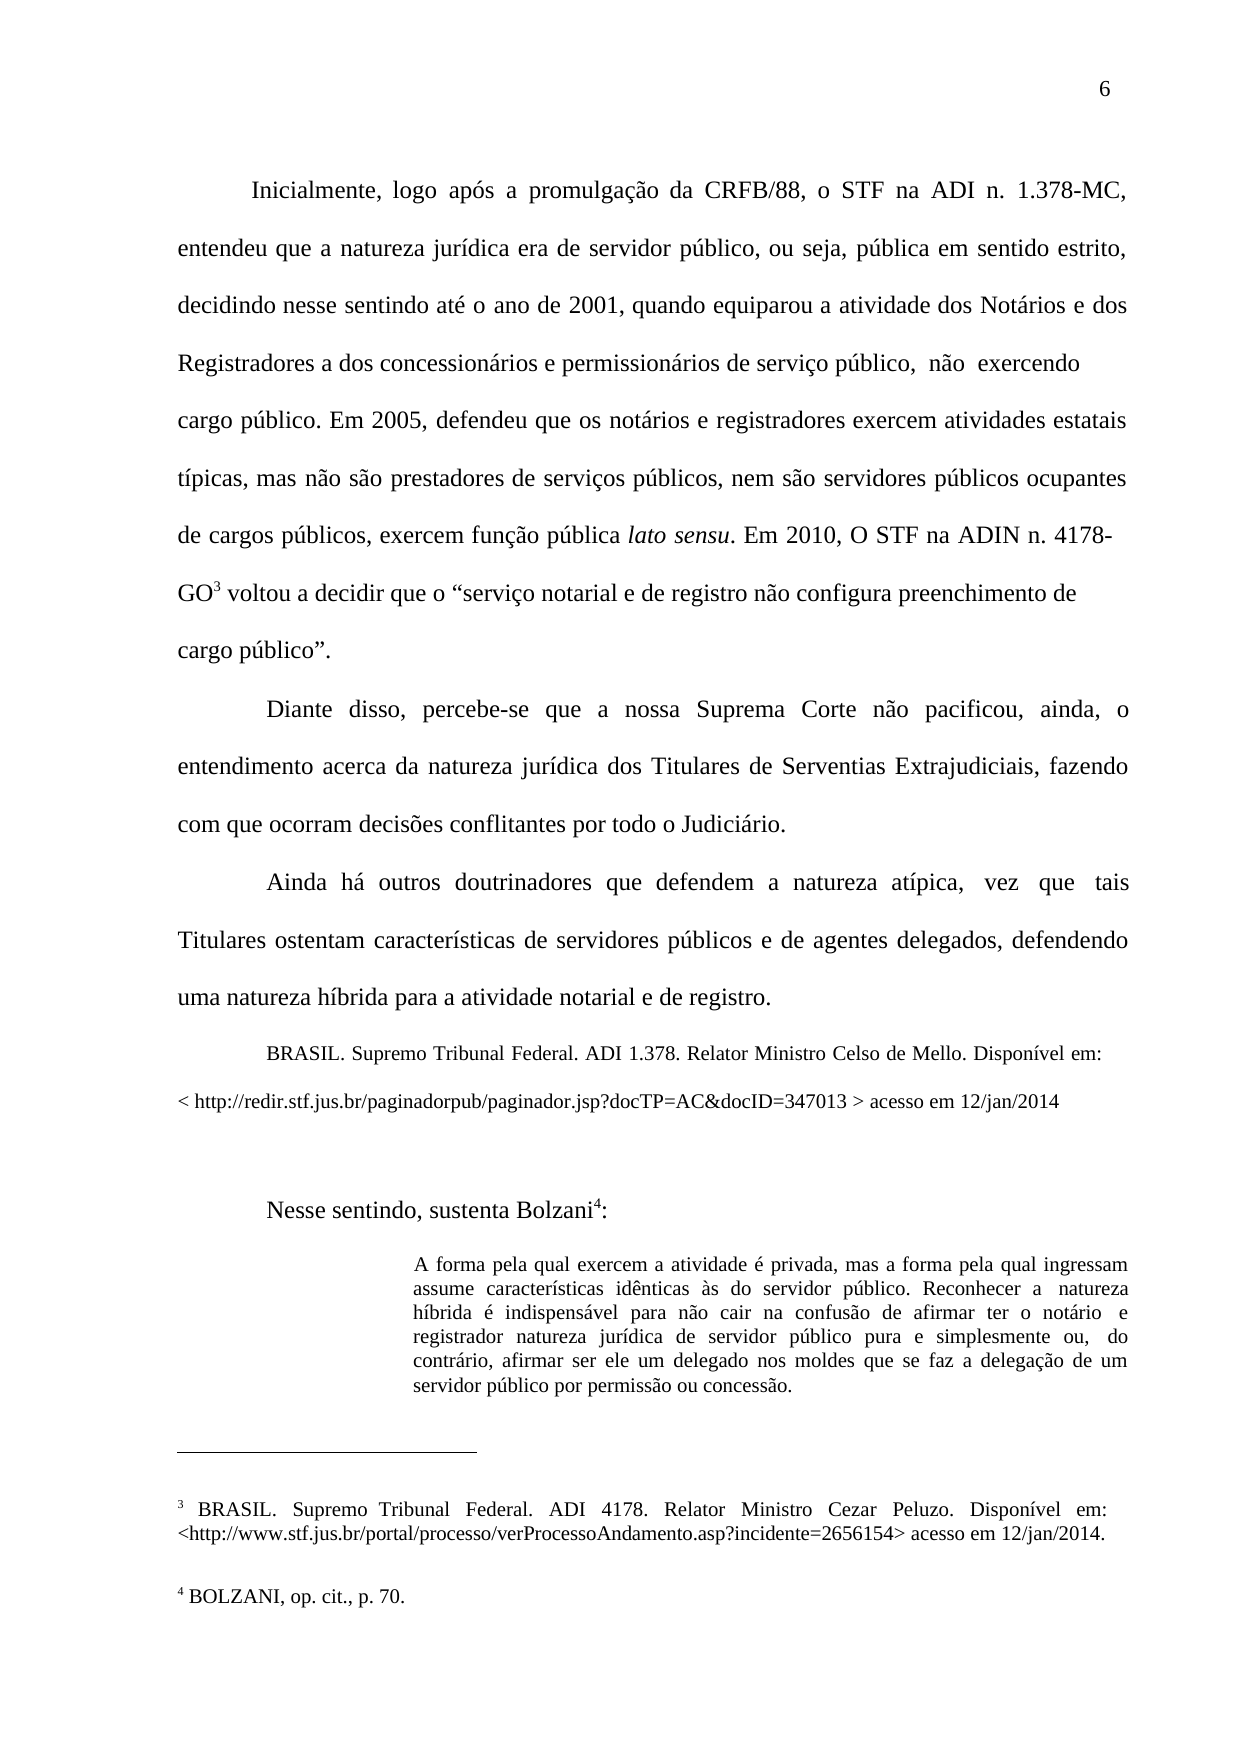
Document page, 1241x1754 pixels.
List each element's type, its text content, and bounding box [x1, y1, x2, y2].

text Nesse sentindo, sustenta Bolzani4: [266, 1195, 1142, 1223]
text Inicialmente, logo após a promulgação da CRFB/88, o STF na ADI n. 1.378-MC, entendeu que a natureza jurídica era de servidor público, ou seja, pública em sentido estrito, decidindo nesse sentindo até o ano de 2001, quando equiparou a atividade dos Notários e dos Registradores a dos concessionários e permissionários de serviço público, não exercendo cargo público. Em 2005, defendeu que os notários e registradores exercem atividades estatais típicas, mas não são prestadores de serviços públicos, nem são servidores públicos ocupantes de cargos públicos, exercem função pública lato sensu. Em 2010, O STF na ADIN n. 4178- GO3 voltou a decidir que o “serviço notarial e de registro não configura preenchimento de cargo público”. [177, 175, 1130, 664]
text <http://www.stf.jus.br/portal/processo/verProcessoAndamento.asp?incidente=2656154> acesso em 12/jan/2014. [177, 1521, 1142, 1545]
text BRASIL. Supremo Tribunal Federal. ADI 1.378. Relator Ministro Celso de Mello. Disponível em: < http://redir.stf.jus.br/paginadorpub/paginador.jsp?docTP=AC&docID=347013 > acesso em 12/jan/2014 [177, 1041, 1102, 1113]
text A forma pela qual exercem a atividade é privada, mas a forma pela qual ingressam assume características idênticas às do servidor público. Reconhecer a natureza híbrida é indispensável para não cair na confusão de afirmar ter o notário e registrador natureza jurídica de servidor público pura e simplesmente ou, do contrário, afirmar ser ele um delegado nos moldes que se faz a delegação de um servidor público por permissão ou concessão. [413, 1252, 1129, 1397]
text Diante disso, percebe-se que a nossa Suprema Corte não pacificou, ainda, o entendimento acerca da natureza jurídica dos Titulares de Serventias Extrajudiciais, fazendo com que ocorram decisões conflitantes por todo o Judiciário. [177, 694, 1129, 837]
text 4 BOLZANI, op. cit., p. 70. [177, 1583, 1142, 1608]
text Ainda há outros doutrinadores que defendem a natureza atípica, vez que tais Titulares ostentam características de servidores públicos e de agentes delegados, defendendo uma natureza híbrida para a atividade notarial e de registro. [177, 867, 1129, 1011]
text 3 BRASIL. Supremo Tribunal Federal. ADI 4178. Relator Ministro Cezar Peluzo. Disponível em: [177, 1497, 1142, 1521]
